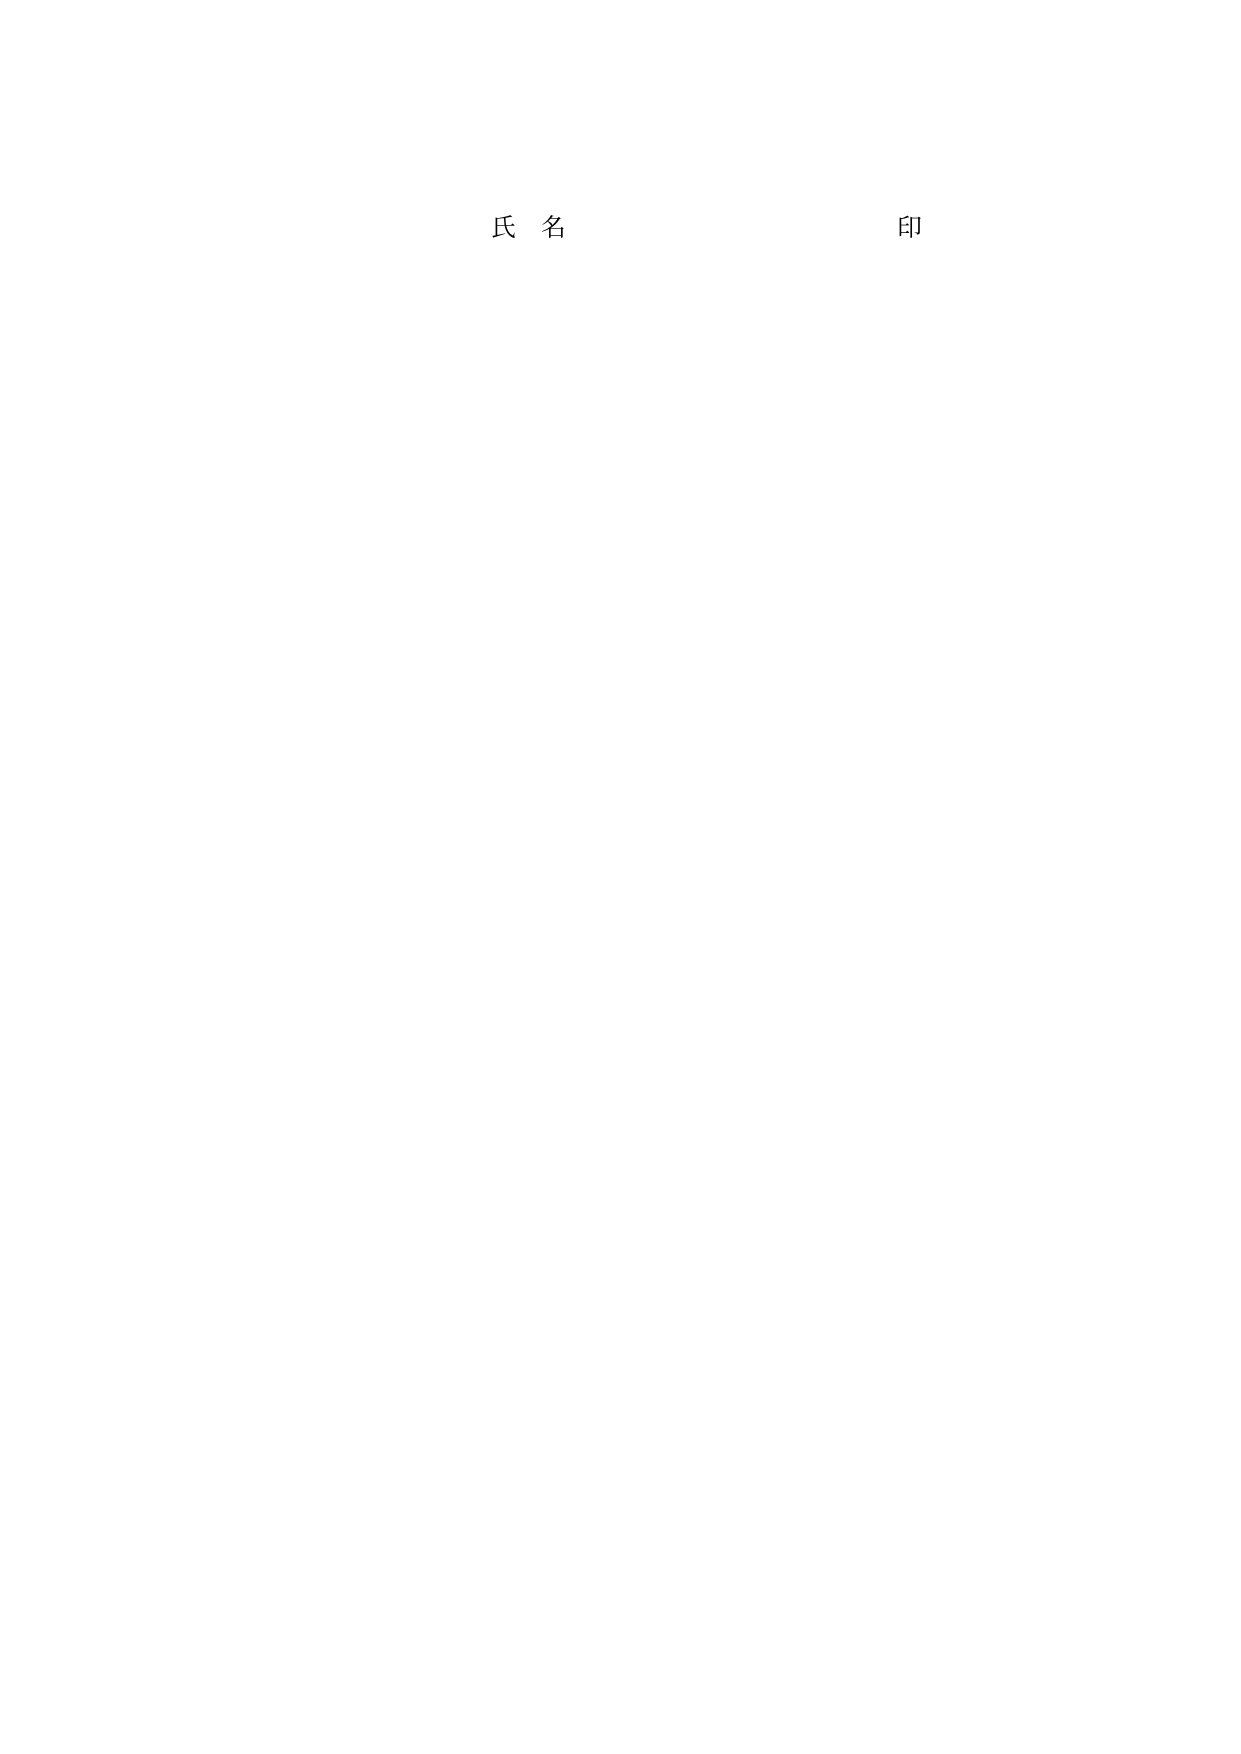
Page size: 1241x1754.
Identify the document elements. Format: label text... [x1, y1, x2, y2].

text 氏 名 印 [177, 208, 1063, 244]
